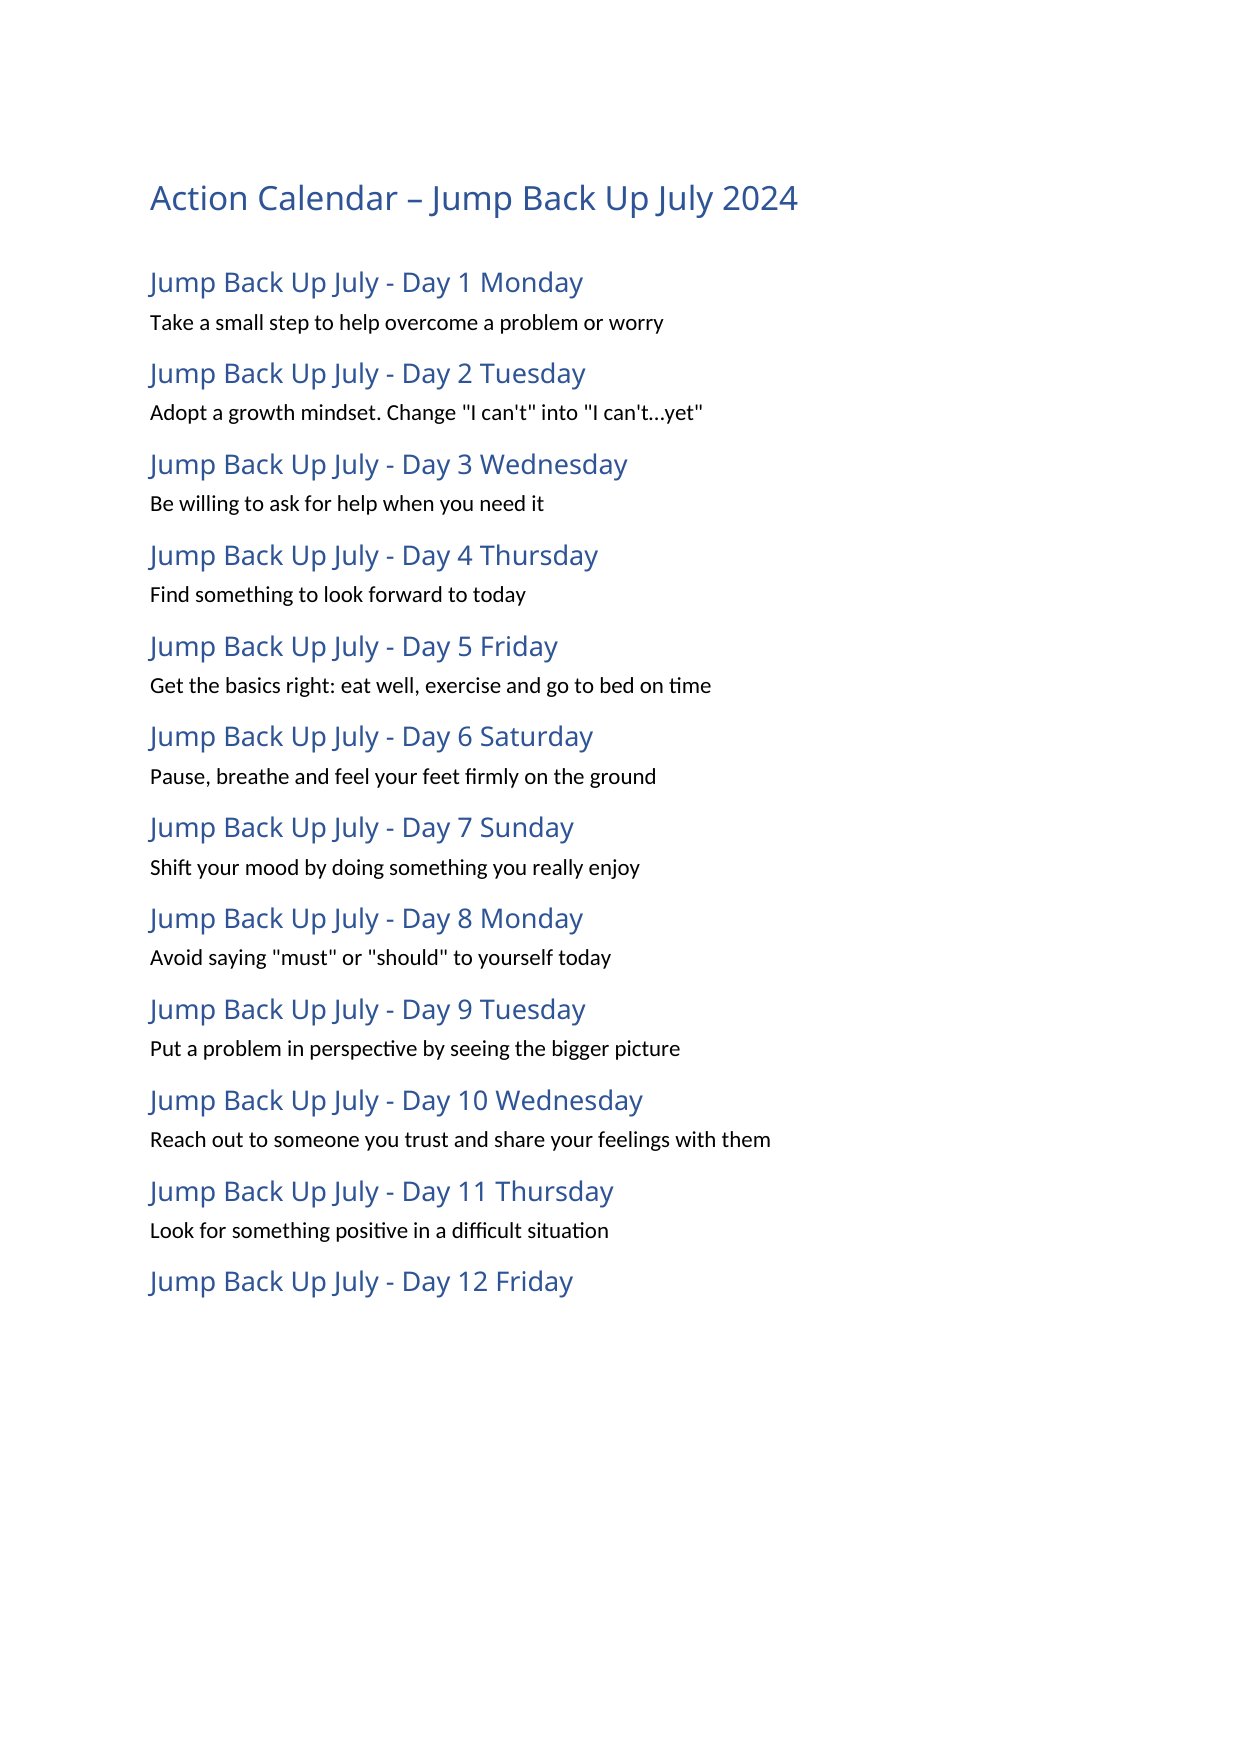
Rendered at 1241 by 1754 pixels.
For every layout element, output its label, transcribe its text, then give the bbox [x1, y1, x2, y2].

subtitle Action Calendar – Jump Back Up July 2024 [150, 175, 1090, 220]
subtitle Jump Back Up July - Day 2 Tuesday [150, 354, 1090, 391]
subtitle Get the basics right: eat well, exercise and go to bed on time [150, 671, 1090, 699]
subtitle Jump Back Up July - Day 11 Thursday [150, 1172, 1090, 1209]
subtitle Jump Back Up July - Day 8 Monday [150, 899, 1090, 936]
subtitle Jump Back Up July - Day 7 Sunday [150, 809, 1090, 846]
subtitle Jump Back Up July - Day 10 Wednesday [150, 1081, 1090, 1118]
subtitle Be willing to ask for help when you need it [150, 489, 1090, 517]
text Reach out to someone you trust and share your feelings with them [150, 1125, 1090, 1153]
subtitle Jump Back Up July - Day 3 Wednesday [150, 445, 1090, 482]
subtitle Jump Back Up July - Day 9 Tuesday [150, 990, 1090, 1027]
subtitle Jump Back Up July - Day 6 Saturday [150, 718, 1090, 755]
subtitle Jump Back Up July - Day 4 Thursday [150, 536, 1090, 573]
text Shift your mood by doing something you really enjoy [150, 853, 1090, 881]
text Pause, breathe and feel your feet firmly on the ground [150, 762, 1090, 790]
text Look for something positive in a difficult situation [150, 1216, 1090, 1244]
subtitle Find something to look forward to today [150, 580, 1090, 608]
text Avoid saying "must" or "should" to yourself today [150, 943, 1090, 972]
text Put a problem in perspective by seeing the bigger picture [150, 1034, 1090, 1062]
subtitle Take a small step to help overcome a problem or worry [150, 308, 1090, 336]
subtitle Jump Back Up July - Day 12 Friday [150, 1263, 1090, 1300]
subtitle Jump Back Up July - Day 5 Friday [150, 627, 1090, 664]
subtitle Adopt a growth mindset. Change "I can't" into "I can't…yet" [150, 398, 1090, 427]
subtitle Jump Back Up July - Day 1 Monday [150, 264, 1090, 301]
